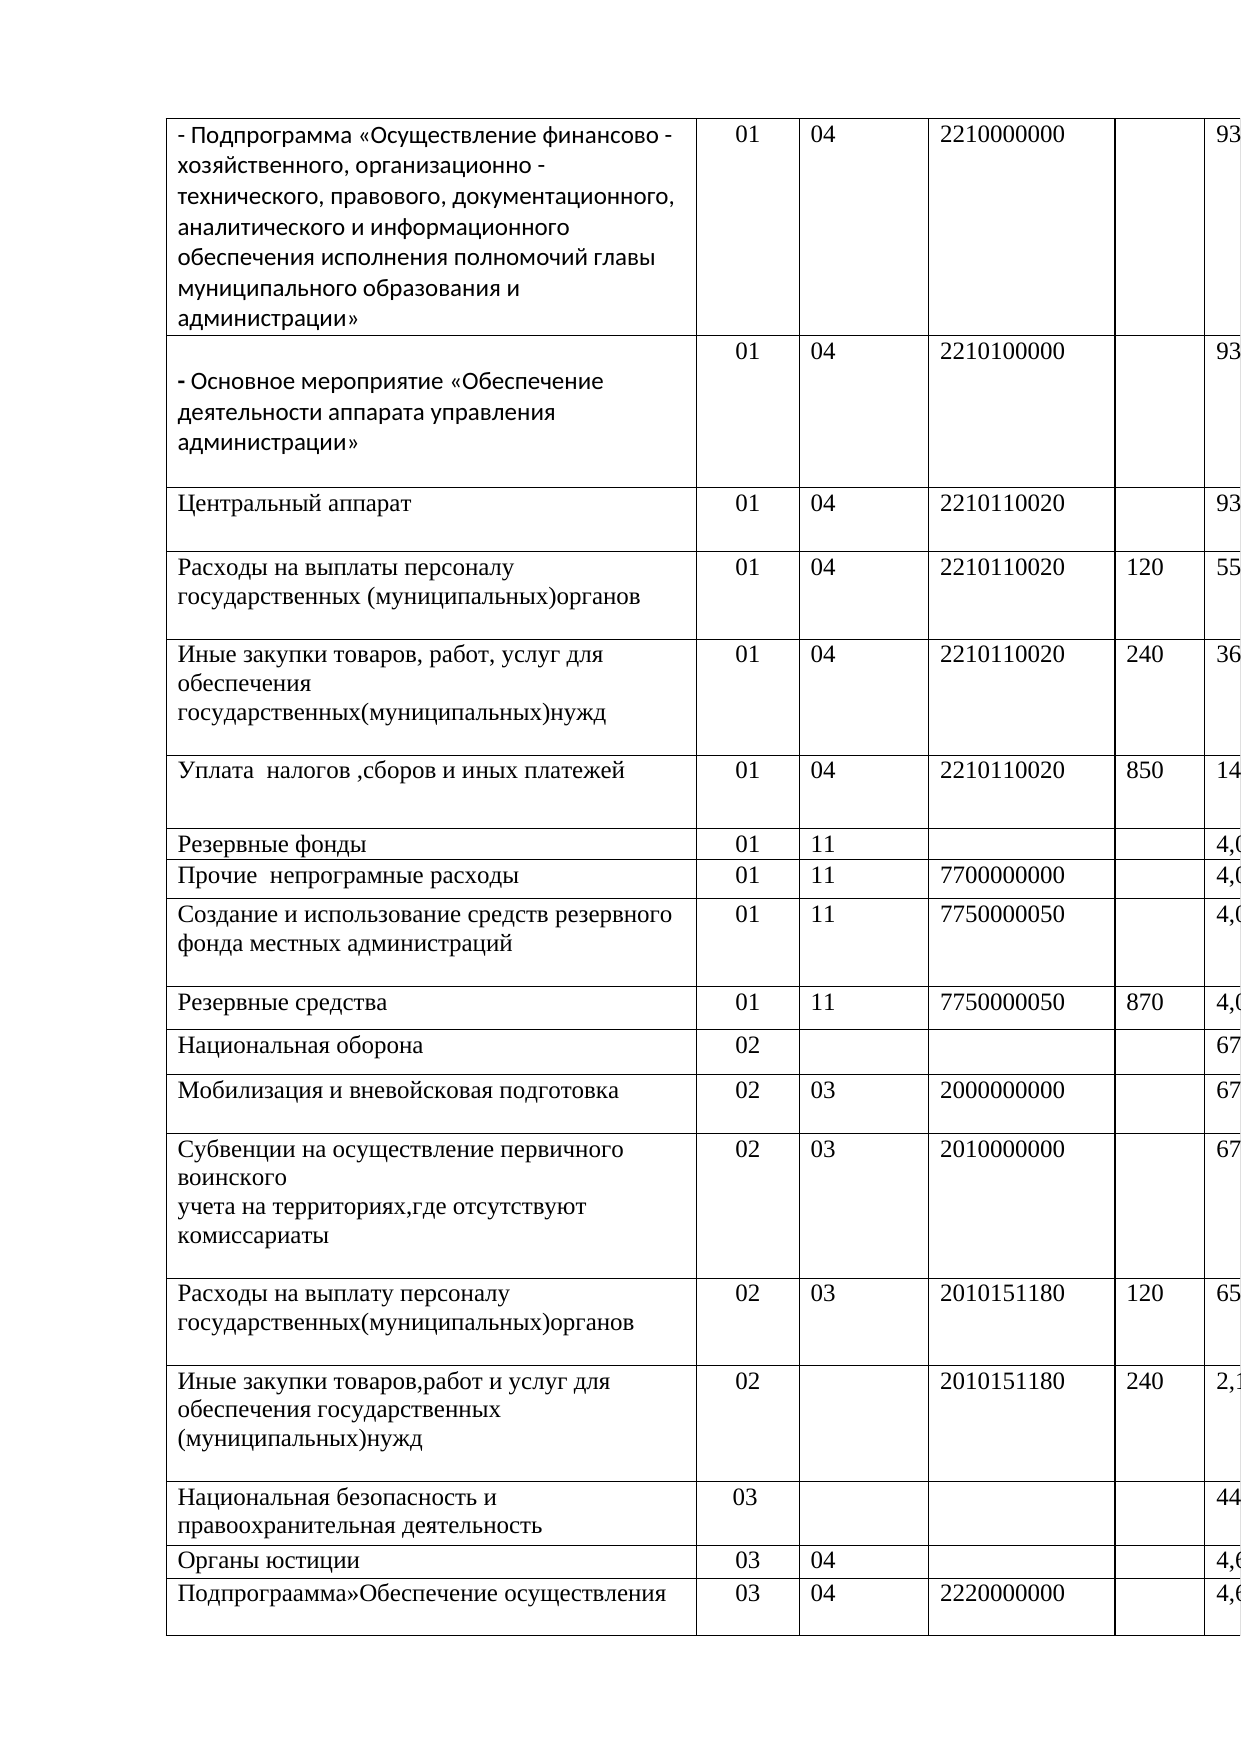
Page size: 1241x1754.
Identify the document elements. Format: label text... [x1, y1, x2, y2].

table_cell Иные закупки товаров,работ и услуг для обеспечения государственных (муниципальных)нужд [167, 1366, 696, 1481]
table_cell 120 [1116, 552, 1204, 638]
table_cell 2,1 [1205, 1366, 1240, 1481]
table_cell 04 [800, 756, 928, 828]
table_cell 04 [800, 640, 928, 754]
table_cell 02 [697, 1279, 799, 1365]
table_cell 2210110020 [929, 756, 1114, 828]
table_cell 240 [1116, 1366, 1204, 1481]
table_cell [929, 1482, 1114, 1544]
table_cell 2210110020 [929, 488, 1114, 551]
table_cell - Подпрограмма «Осуществление финансово - хозяйственного, организационно - технического, правового, документационного, аналитического и информационного обеспечения исполнения полномочий главы муниципального образования и администрации» [167, 119, 696, 335]
table_cell 01 [697, 488, 799, 551]
table_cell Субвенции на осуществление первичного воинского учета на территориях,где отсутствуют комиссариаты [167, 1134, 696, 1277]
table_cell 4,6 [1205, 1579, 1240, 1635]
table_cell 936,9 [1205, 488, 1240, 551]
table_cell 4,0 [1205, 860, 1240, 898]
table_cell [1116, 1030, 1204, 1074]
table_cell 04 [800, 1579, 928, 1635]
table_cell 870 [1116, 987, 1204, 1029]
table_cell 936,9 [1205, 119, 1240, 335]
table_cell Резервные фонды [167, 829, 696, 859]
table_cell 7700000000 [929, 860, 1114, 898]
table_cell 440,1 [1205, 1482, 1240, 1544]
table_cell 2210000000 [929, 119, 1114, 335]
table_cell 2210110020 [929, 552, 1114, 638]
table_cell [800, 1482, 928, 1544]
table_cell 7750000050 [929, 987, 1114, 1029]
table_cell Органы юстиции [167, 1546, 696, 1577]
table_cell 01 [697, 829, 799, 859]
table_cell [800, 1030, 928, 1074]
table_cell 04 [800, 336, 928, 487]
table_cell [1116, 1075, 1204, 1133]
table_cell 367,0 [1205, 640, 1240, 754]
table_cell 2220000000 [929, 1579, 1114, 1635]
table_cell 240 [1116, 640, 1204, 754]
table_cell 2010151180 [929, 1279, 1114, 1365]
table_cell 555,9 [1205, 552, 1240, 638]
table_cell 02 [697, 1075, 799, 1133]
table_cell 03 [697, 1546, 799, 1577]
table_cell 03 [697, 1482, 799, 1544]
table_cell Расходы на выплаты персоналу государственных (муниципальных)органов [167, 552, 696, 638]
table_cell [1116, 829, 1204, 859]
table_cell 2210110020 [929, 640, 1114, 754]
table_cell 14,0 [1205, 756, 1240, 828]
table_cell [929, 1030, 1114, 1074]
table_cell 4,0 [1205, 987, 1240, 1029]
table_cell Центральный аппарат [167, 488, 696, 551]
table_cell 11 [800, 899, 928, 986]
table_cell 11 [800, 860, 928, 898]
table_cell [1116, 1134, 1204, 1277]
table_cell [1116, 336, 1204, 487]
table_cell 4,0 [1205, 829, 1240, 859]
table_cell Мобилизация и вневойсковая подготовка [167, 1075, 696, 1133]
table_cell 01 [697, 336, 799, 487]
table_cell [1116, 119, 1204, 335]
table_cell [1116, 1546, 1204, 1577]
table_cell Уплата налогов ,сборов и иных платежей [167, 756, 696, 828]
table_cell 03 [800, 1075, 928, 1133]
table_cell Иные закупки товаров, работ, услуг для обеспечения государственных(муниципальных)нужд [167, 640, 696, 754]
table_cell 4,0 [1205, 899, 1240, 986]
table_cell Создание и использование средств резервного фонда местных администраций [167, 899, 696, 986]
table_cell 02 [697, 1134, 799, 1277]
table_cell 04 [800, 552, 928, 638]
table_cell 11 [800, 987, 928, 1029]
table_cell 67,2 [1205, 1134, 1240, 1277]
table_cell 7750000050 [929, 899, 1114, 986]
table_cell [1116, 860, 1204, 898]
table_cell 2000000000 [929, 1075, 1114, 1133]
table_cell 04 [800, 119, 928, 335]
table_cell 936,9 [1205, 336, 1240, 487]
table_cell 2010000000 [929, 1134, 1114, 1277]
table_cell 01 [697, 640, 799, 754]
table_cell 67,2 [1205, 1030, 1240, 1074]
table_cell [1116, 1482, 1204, 1544]
table_cell [800, 1366, 928, 1481]
table_cell 02 [697, 1030, 799, 1074]
table_cell Прочие непрограмные расходы [167, 860, 696, 898]
table_cell 01 [697, 756, 799, 828]
table_cell [1116, 1579, 1204, 1635]
table_cell 02 [697, 1366, 799, 1481]
table_cell [929, 1546, 1114, 1577]
table_cell 03 [800, 1279, 928, 1365]
table_cell 120 [1116, 1279, 1204, 1365]
table_cell 65,1 [1205, 1279, 1240, 1365]
table_cell 01 [697, 119, 799, 335]
table_cell Национальная безопасность и правоохранительная деятельность [167, 1482, 696, 1544]
table_cell 11 [800, 829, 928, 859]
table_cell Расходы на выплату персоналу государственных(муниципальных)органов [167, 1279, 696, 1365]
table_cell 4,6 [1205, 1546, 1240, 1577]
table_cell [1116, 488, 1204, 551]
table_cell 67,2 [1205, 1075, 1240, 1133]
table_cell 04 [800, 1546, 928, 1577]
table_cell 01 [697, 860, 799, 898]
table_cell 01 [697, 987, 799, 1029]
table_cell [167, 1579, 696, 1635]
table_cell 2210100000 [929, 336, 1114, 487]
table_cell 01 [697, 552, 799, 638]
table_cell [1116, 899, 1204, 986]
table_cell [929, 829, 1114, 859]
table_cell 03 [697, 1579, 799, 1635]
table_cell 2010151180 [929, 1366, 1114, 1481]
table_cell 01 [697, 899, 799, 986]
table_cell - Основное мероприятие «Обеспечение деятельности аппарата управления администрации» [167, 336, 696, 487]
table_cell 04 [800, 488, 928, 551]
table_cell 850 [1116, 756, 1204, 828]
table_cell 03 [800, 1134, 928, 1277]
table_cell Национальная оборона [167, 1030, 696, 1074]
table_cell Резервные средства [167, 987, 696, 1029]
